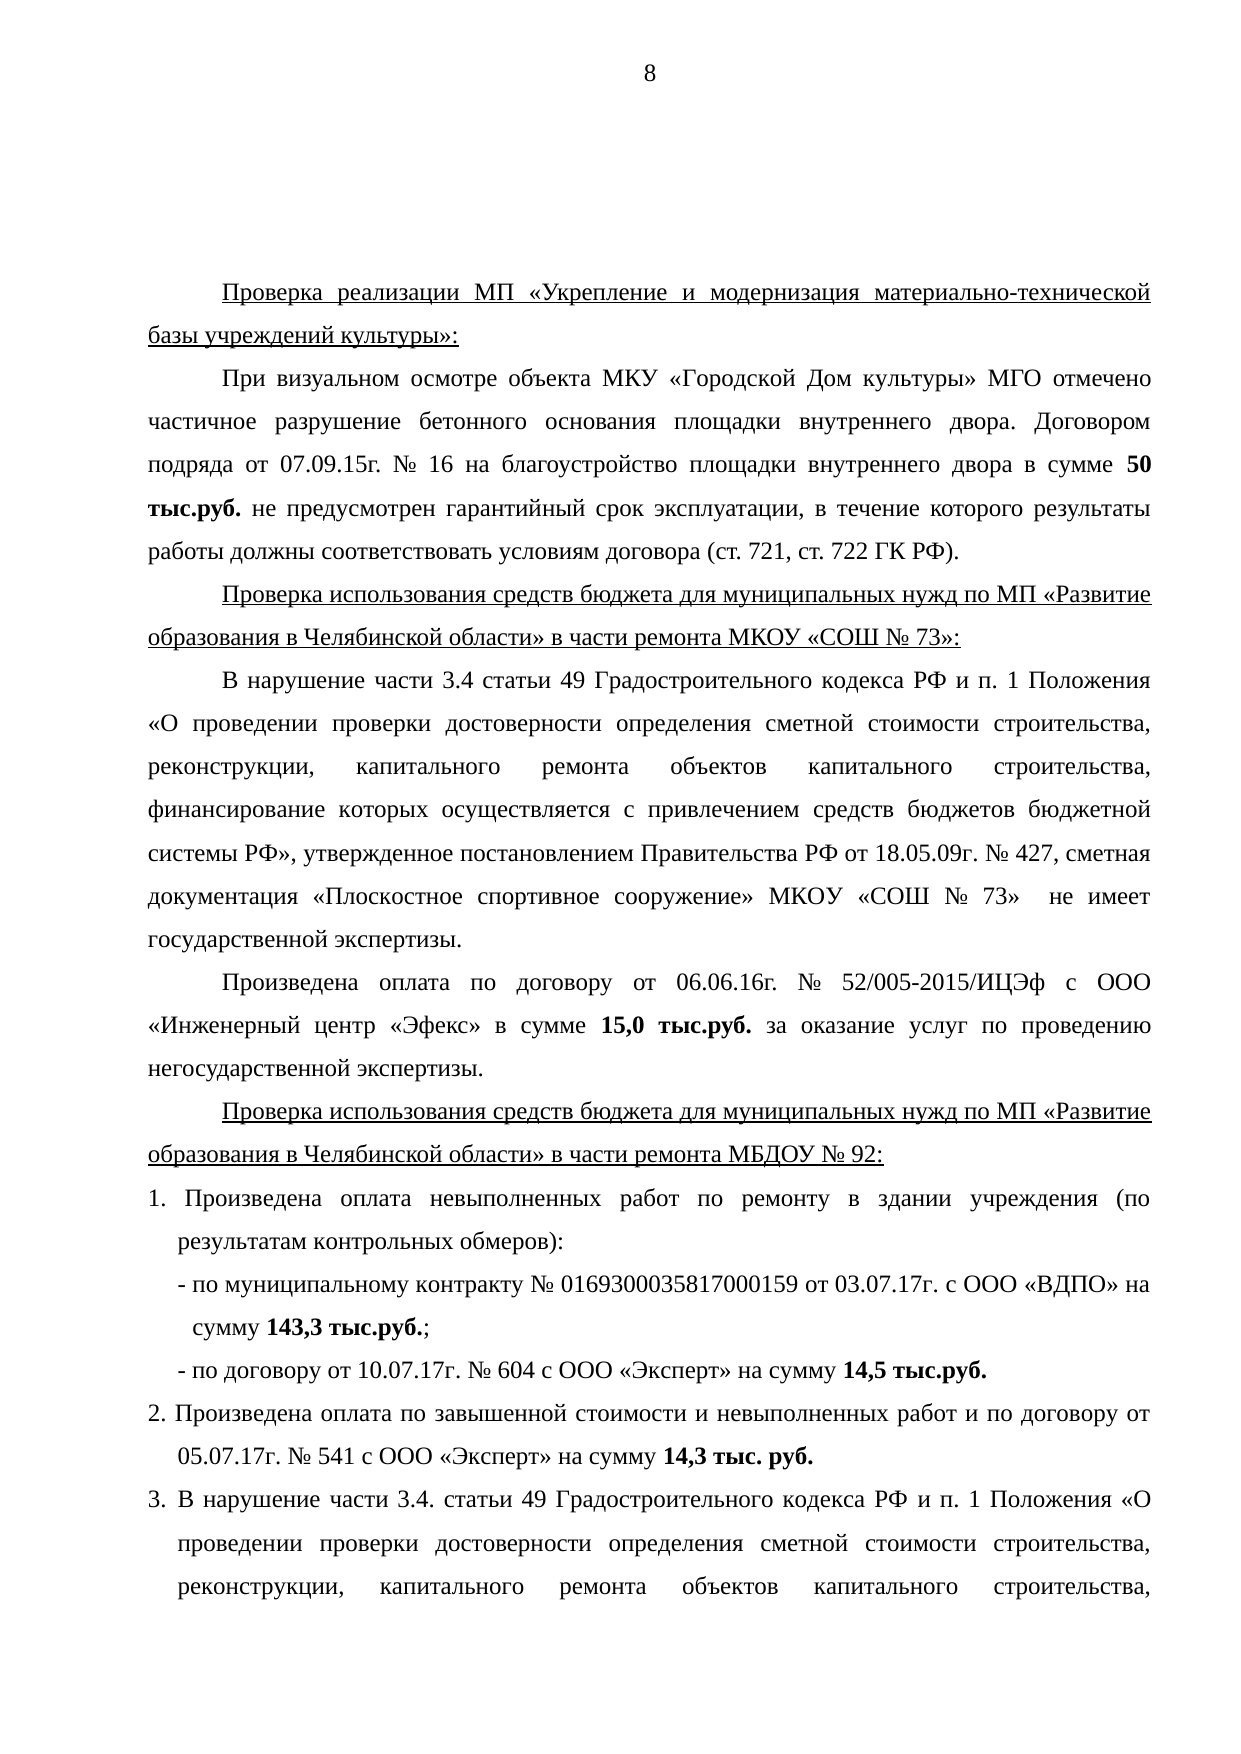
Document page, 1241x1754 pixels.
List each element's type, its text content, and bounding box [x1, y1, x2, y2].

text - по муниципальному контракту № 0169300035817000159 от 03.07.17г. с ООО «ВДПО» на сумму 143,3 тыс.руб.; [177, 1269, 1152, 1341]
text - по договору от 10.07.17г. № 604 с ООО «Эксперт» на сумму 14,5 тыс.руб. [177, 1355, 1152, 1384]
text При визуальном осмотре объекта МКУ «Городской Дом культуры» МГО отмечено частичное разрушение бетонного основания площадки внутреннего двора. Договором подряда от 07.09.15г. № 16 на благоустройство площадки внутреннего двора в сумме 50 тыс.руб. не предусмотрен гарантийный срок эксплуатации, в течение которого результаты работы должны соответствовать условиям договора (ст. 721, ст. 722 ГК РФ). [148, 363, 1152, 564]
text Проверка использования средств бюджета для муниципальных нужд по МП «Развитие образования в Челябинской области» в части ремонта МБДОУ № 92: [148, 1096, 1152, 1168]
text 2. Произведена оплата по завышенной стоимости и невыполненных работ и по договору от 05.07.17г. № 541 с ООО «Эксперт» на сумму 14,3 тыс. руб. [148, 1398, 1152, 1470]
text Произведена оплата по договору от 06.06.16г. № 52/005-2015/ИЦЭф с ООО «Инженерный центр «Эфекс» в сумме 15,0 тыс.руб. за оказание услуг по проведению негосударственной экспертизы. [148, 967, 1152, 1082]
text 1. Произведена оплата невыполненных работ по ремонту в здании учреждения (по результатам контрольных обмеров): [148, 1183, 1152, 1254]
text Проверка реализации МП «Укрепление и модернизация материально-технической базы учреждений культуры»: [148, 277, 1152, 349]
text В нарушение части 3.4 статьи 49 Градостроительного кодекса РФ и п. 1 Положения «О проведении проверки достоверности определения сметной стоимости строительства, реконструкции, капитального ремонта объектов капитального строительства, финансирование которых осуществляется с привлечением средств бюджетов бюджетной системы РФ», утвержденное постановлением Правительства РФ от 18.05.09г. № 427, сметная документация «Плоскостное спортивное сооружение» МКОУ «СОШ № 73» не имеет государственной экспертизы. [148, 665, 1152, 953]
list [148, 1484, 1152, 1599]
text Проверка использования средств бюджета для муниципальных нужд по МП «Развитие образования в Челябинской области» в части ремонта МКОУ «СОШ № 73»: [148, 579, 1152, 651]
